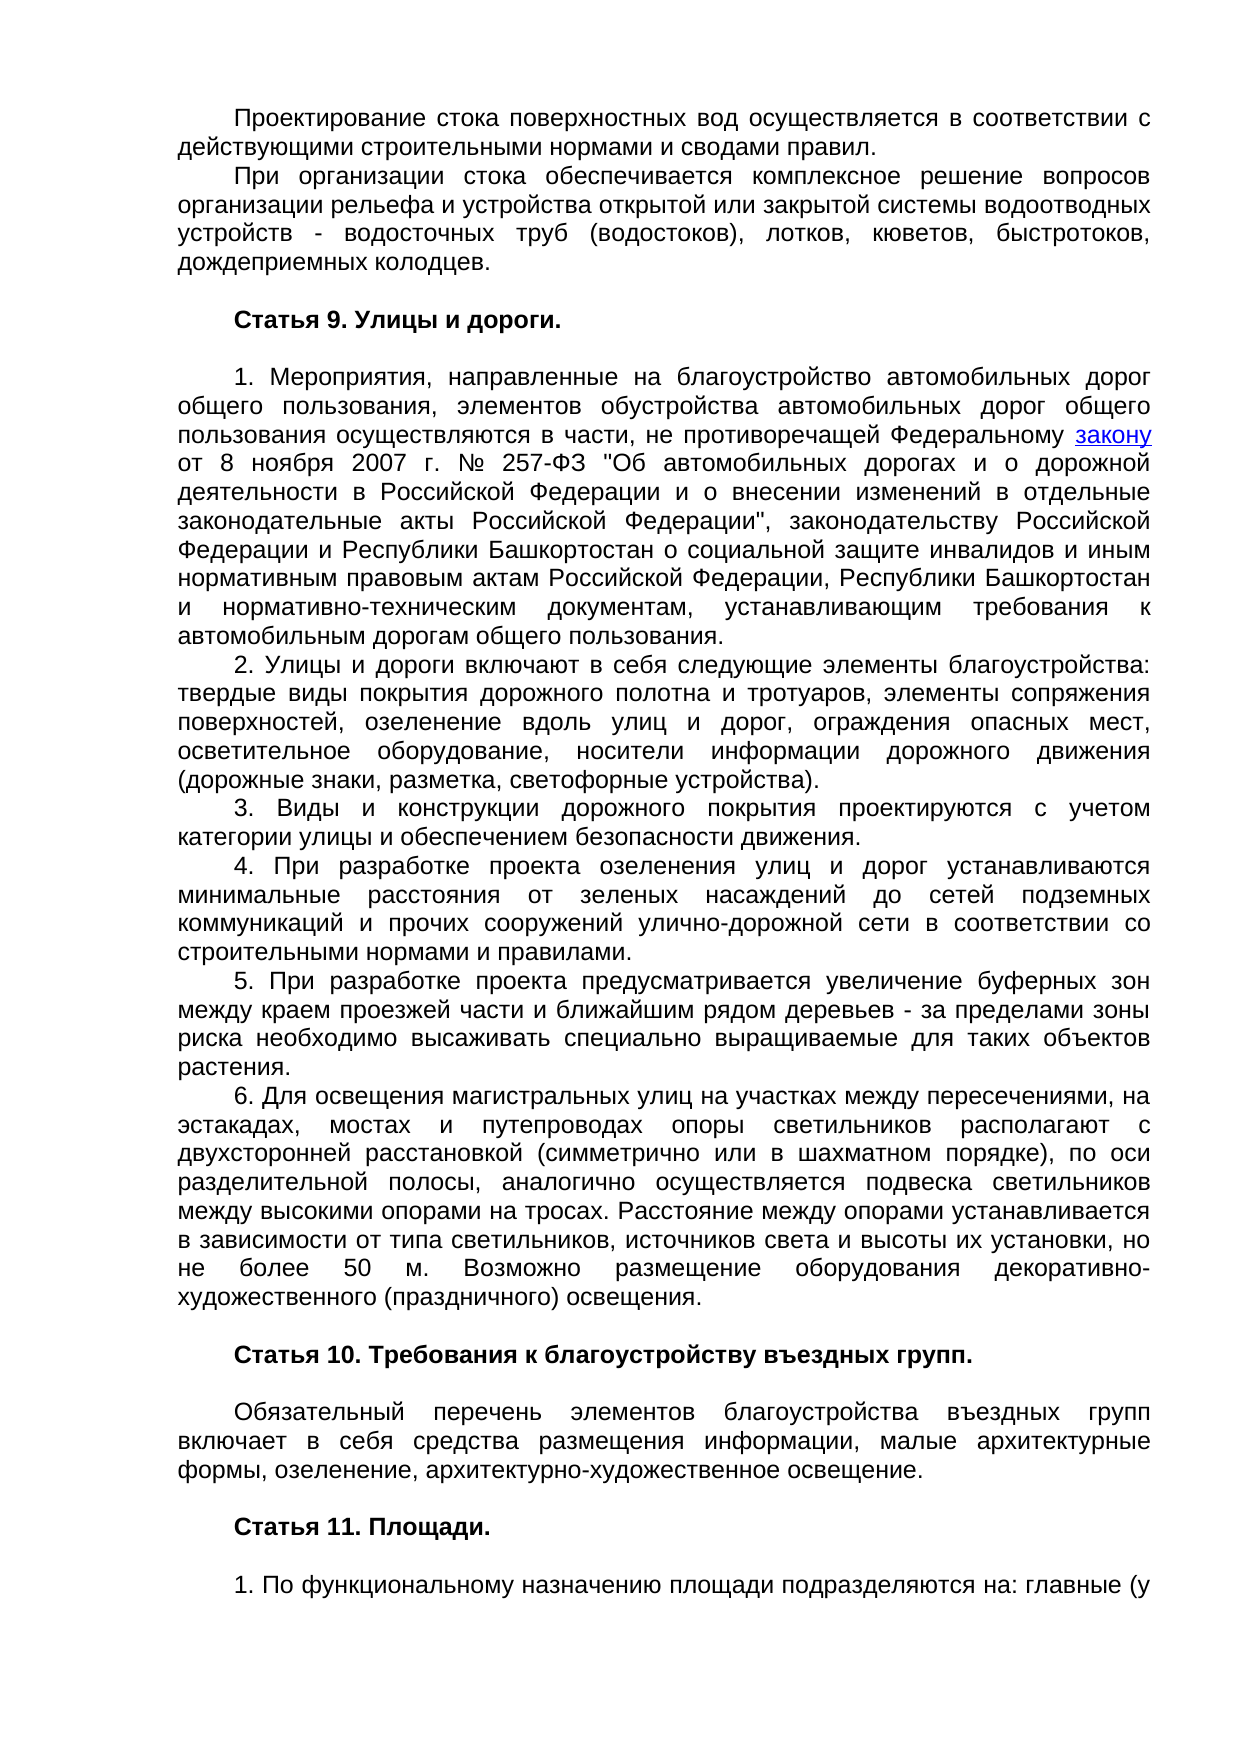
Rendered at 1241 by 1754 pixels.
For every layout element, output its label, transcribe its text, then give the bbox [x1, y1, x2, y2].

text Статья 10. Требования к благоустройству въездных групп. [177, 1340, 1152, 1368]
text 5. При разработке проекта предусматривается увеличение буферных зон между краем проезжей части и ближайшим рядом деревьев - за пределами зоны риска необходимо высаживать специально выращиваемые для таких объектов растения. [177, 966, 1152, 1081]
text 6. Для освещения магистральных улиц на участках между пересечениями, на эстакадах, мостах и путепроводах опоры светильников располагают с двухсторонней расстановкой (симметрично или в шахматном порядке), по оси разделительной полосы, аналогично осуществляется подвеска светильников между высокими опорами на тросах. Расстояние между опорами устанавливается в зависимости от типа светильников, источников света и высоты их установки, но не более 50 м. Возможно размещение оборудования декоративно-художественного (праздничного) освещения. [177, 1081, 1152, 1311]
text Обязательный перечень элементов благоустройства въездных групп включает в себя средства размещения информации, малые архитектурные формы, озеленение, архитектурно-художественное освещение. [177, 1397, 1152, 1483]
text Проектирование стока поверхностных вод осуществляется в соответствии с действующими строительными нормами и сводами правил. [177, 103, 1152, 161]
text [177, 1570, 1152, 1598]
text 2. Улицы и дороги включают в себя следующие элементы благоустройства: твердые виды покрытия дорожного полотна и тротуаров, элементы сопряжения поверхностей, озеленение вдоль улиц и дорог, ограждения опасных мест, осветительное оборудование, носители информации дорожного движения (дорожные знаки, разметка, светофорные устройства). [177, 650, 1152, 793]
text Статья 11. Площади. [177, 1512, 1152, 1541]
text 1. Мероприятия, направленные на благоустройство автомобильных дорог общего пользования, элементов обустройства автомобильных дорог общего пользования осуществляются в части, не противоречащей Федеральному закону от 8 ноября 2007 г. № 257-ФЗ "Об автомобильных дорогах и о дорожной деятельности в Российской Федерации и о внесении изменений в отдельные законодательные акты Российской Федерации", законодательству Российской Федерации и Республики Башкортостан о социальной защите инвалидов и иным нормативным правовым актам Российской Федерации, Республики Башкортостан и нормативно-техническим документам, устанавливающим требования к автомобильным дорогам общего пользования. [177, 362, 1152, 650]
text При организации стока обеспечивается комплексное решение вопросов организации рельефа и устройства открытой или закрытой системы водоотводных устройств - водосточных труб (водостоков), лотков, кюветов, быстротоков, дождеприемных колодцев. [177, 161, 1152, 276]
text 3. Виды и конструкции дорожного покрытия проектируются с учетом категории улицы и обеспечением безопасности движения. [177, 793, 1152, 851]
text Статья 9. Улицы и дороги. [177, 305, 1152, 333]
text 4. При разработке проекта озеленения улиц и дорог устанавливаются минимальные расстояния от зеленых насаждений до сетей подземных коммуникаций и прочих сооружений улично-дорожной сети в соответствии со строительными нормами и правилами. [177, 851, 1152, 966]
